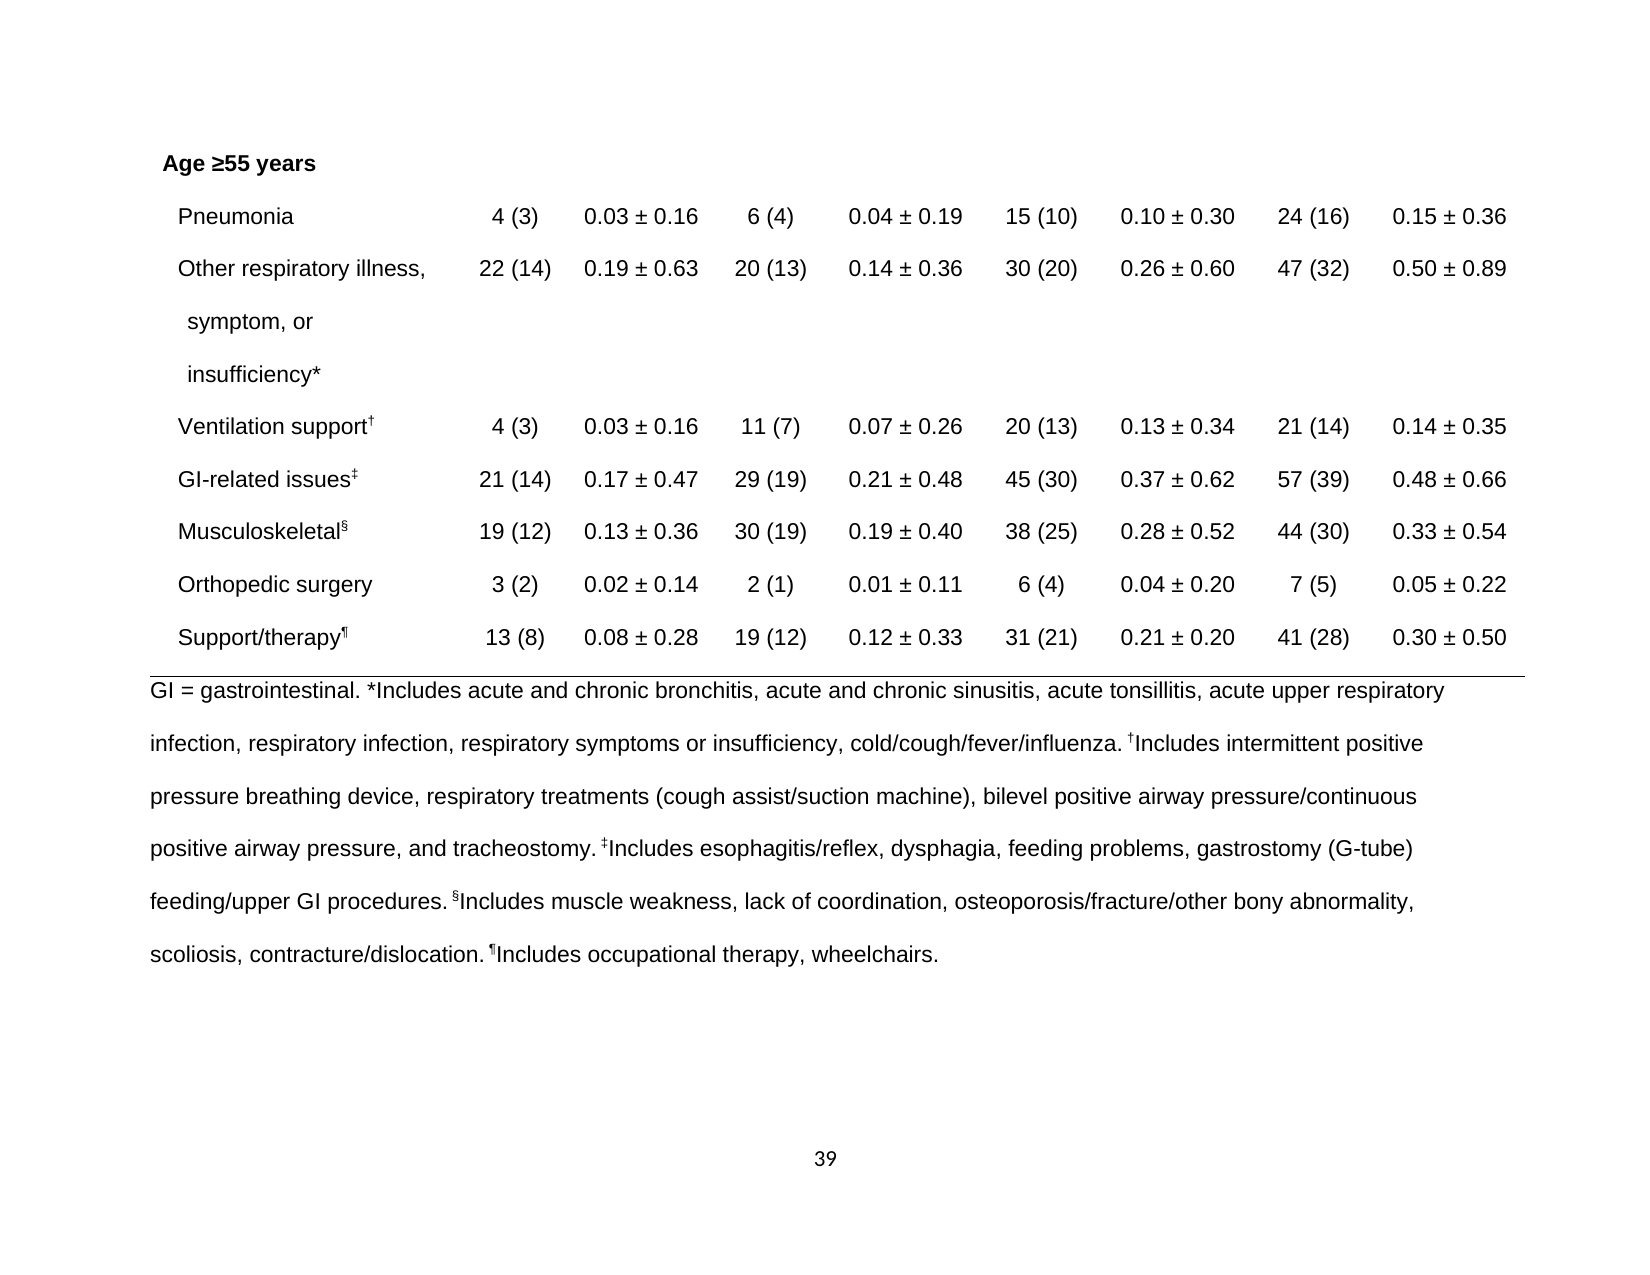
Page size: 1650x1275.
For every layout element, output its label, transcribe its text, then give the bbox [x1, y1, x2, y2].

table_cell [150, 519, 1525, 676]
text GI = gastrointestinal. *Includes acute and chronic bronchitis, acute and chronic sinusitis, acute tonsillitis, acute upper respiratory infection, respiratory infection, respiratory symptoms or insufficiency, cold/cough/fever/influenza. †Includes intermittent positive pressure breathing device, respiratory treatments (cough assist/suction machine), bilevel positive airway pressure/continuous positive airway pressure, and tracheostomy. ‡Includes esophagitis/reflex, dysphagia, feeding problems, gastrostomy (G-tube) feeding/upper GI procedures. §Includes muscle weakness, lack of coordination, osteoporosis/fracture/other bony abnormality, scoliosis, contracture/dislocation. ¶Includes occupational therapy, wheelchairs. [150, 677, 1500, 967]
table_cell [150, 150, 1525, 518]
